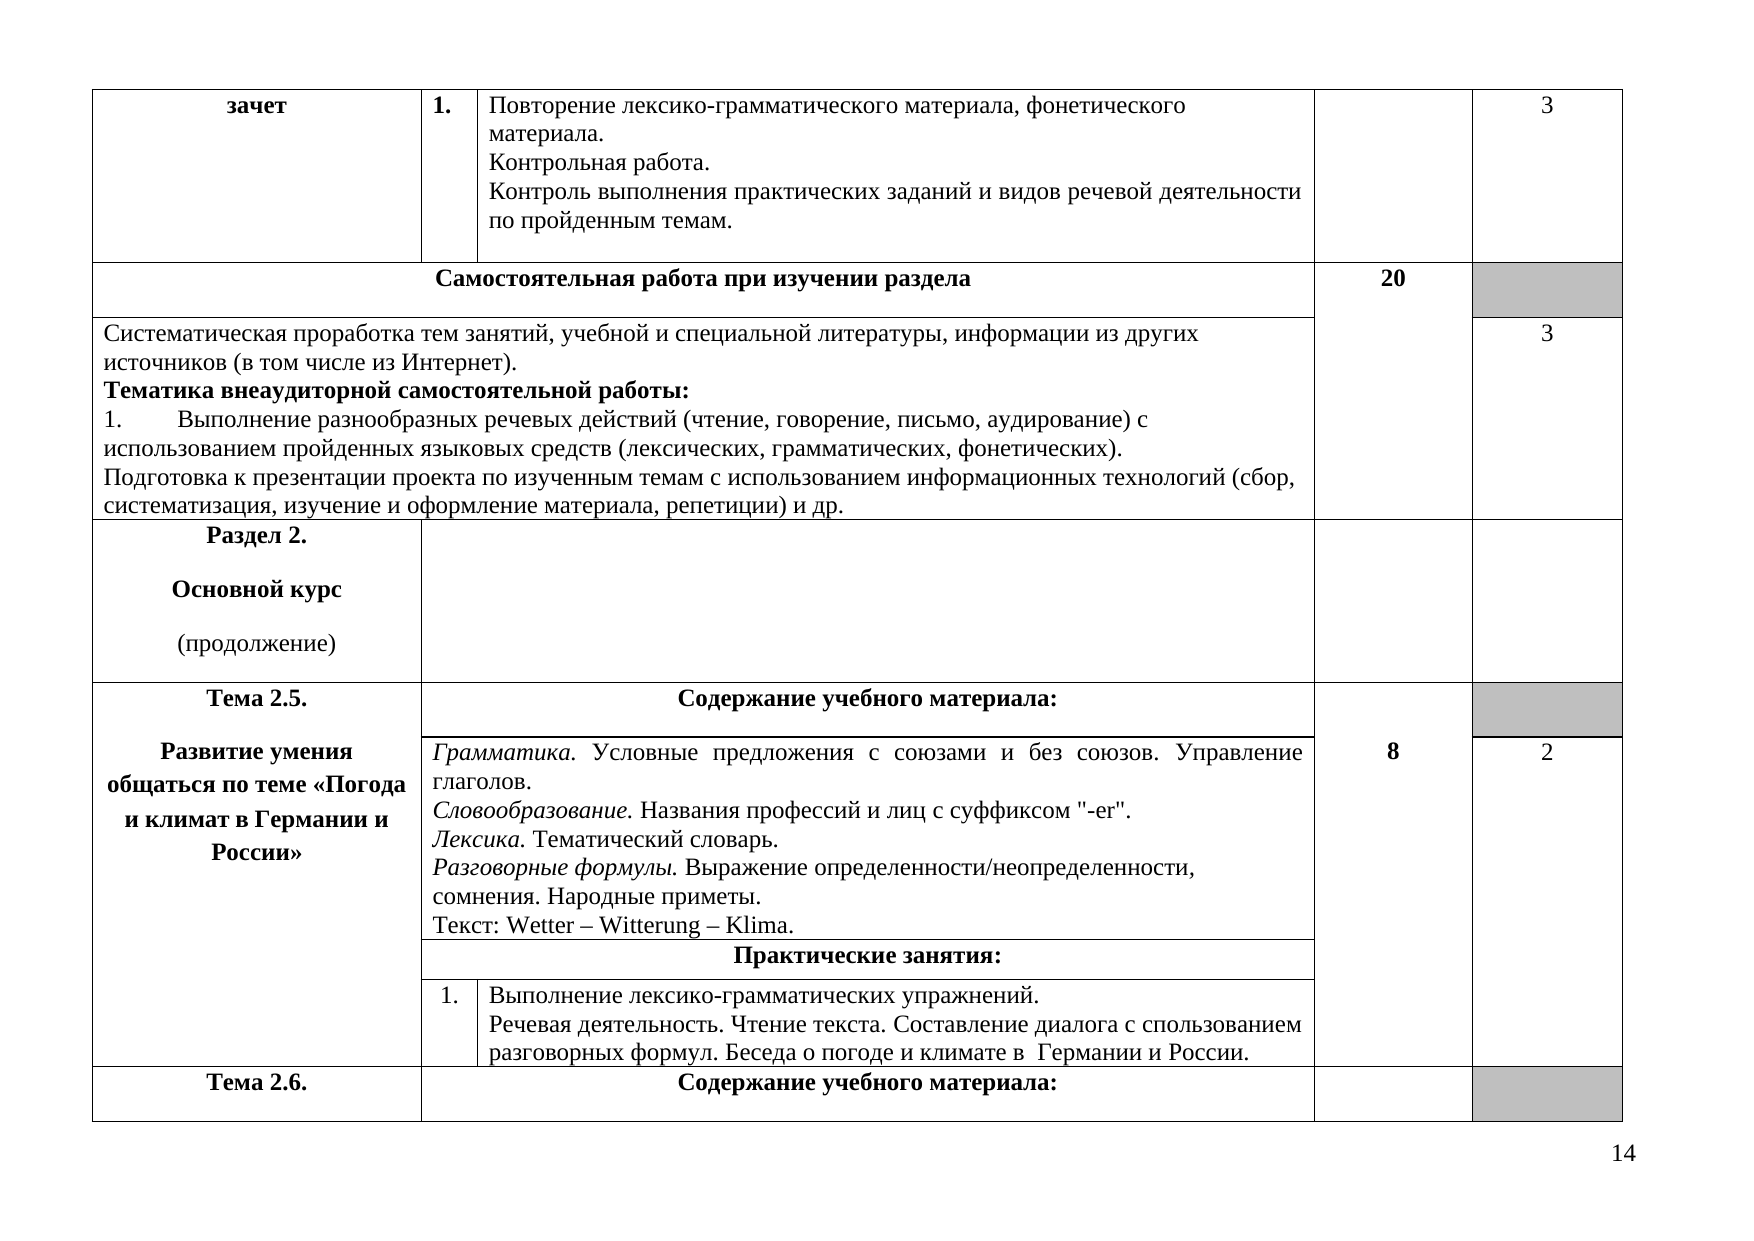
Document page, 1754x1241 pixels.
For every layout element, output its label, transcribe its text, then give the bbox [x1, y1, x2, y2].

table_cell Содержание учебного материала: [422, 1067, 1314, 1121]
table_cell Грамматика. Условные предложения с союзами и без союзов. Управление глаголов. Словообразование. Названия профессий и лиц с суффиксом "-er". Лексика. Тематический словарь. Разговорные формулы. Выражение определенности/неопределенности, сомнения. Народные приметы. Текст: Wetter – Witterung – Klima. [422, 738, 1314, 939]
table_cell [1315, 520, 1472, 682]
table_cell 20 [1315, 263, 1472, 519]
table_cell 1. [422, 980, 477, 1066]
table_cell Раздел 2. Основной курс (продолжение) [93, 520, 421, 682]
table_cell [422, 520, 1314, 682]
table_cell [1473, 1067, 1622, 1121]
table_cell 10 [1315, 1067, 1472, 1121]
table_cell 3 [1473, 90, 1622, 262]
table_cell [93, 1067, 421, 1121]
table_cell Содержание учебного материала: [422, 683, 1314, 736]
table_cell Тема 2.5. Развитие умения общаться по теме «Погода и климат в Германии и России» [93, 683, 421, 1066]
table_cell 4 [1315, 90, 1472, 262]
table_cell [1473, 520, 1622, 682]
table_cell Выполнение лексико-грамматических упражнений. Речевая деятельность. Чтение текста. Составление диалога с спользованием разговорных формул. Беседа о погоде и климате в Германии и России. [478, 980, 1314, 1066]
table_cell 2 [1473, 738, 1622, 1066]
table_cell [93, 90, 421, 262]
table_cell 3 [1473, 318, 1622, 519]
table_cell [1473, 683, 1622, 736]
table_cell Систематическая проработка тем занятий, учебной и специальной литературы, информации из других источников (в том числе из Интернет). Тематика внеаудиторной самостоятельной работы: 1. Выполнение разнообразных речевых действий (чтение, говорение, письмо, аудирование) с использованием пройденных языковых средств (лексических, грамматических, фонетических). Подготовка к презентации проекта по изученным темам с использованием информационных технологий (сбор, систематизация, изучение и оформление материала, репетиции) и др. [93, 318, 1314, 519]
table_cell 1. [422, 90, 477, 262]
table_cell Повторение лексико-грамматического материала, фонетического материала. Контрольная работа. Контроль выполнения практических заданий и видов речевой деятельности по пройденным темам. [478, 90, 1314, 262]
table_cell 8 [1315, 683, 1472, 1066]
table_cell Практические занятия: [422, 940, 1314, 979]
table_cell Самостоятельная работа при изучении раздела [93, 263, 1314, 317]
table_cell [1473, 263, 1622, 317]
